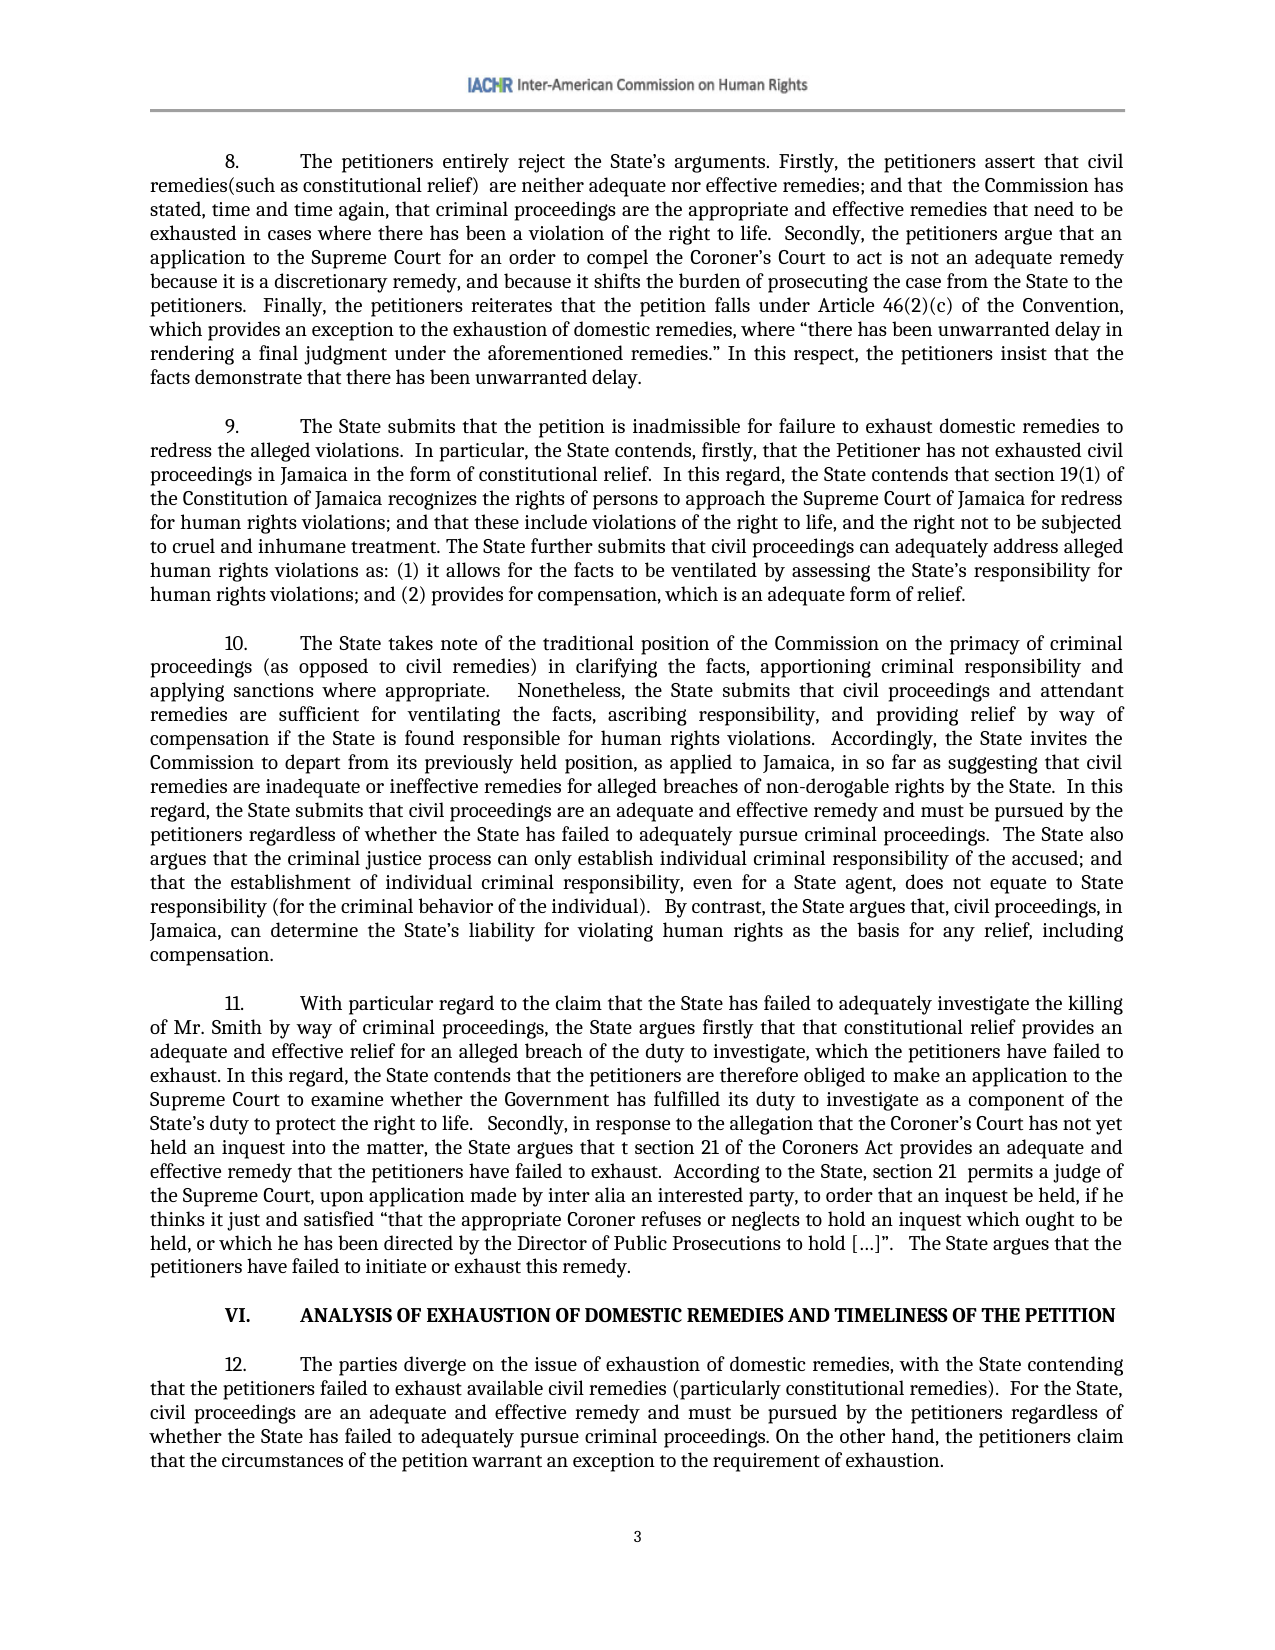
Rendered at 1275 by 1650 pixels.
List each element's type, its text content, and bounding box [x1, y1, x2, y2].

list The State submits that the petition is inadmissible for failure to exhaust domestic remedies to redress the alleged violations. In particular, the State contends, firstly, that the Petitioner has not exhausted civil proceedings in Jamaica in the form of constitutional relief. In this regard, the State contends that section 19(1) of the Constitution of Jamaica recognizes the rights of persons to approach the Supreme Court of Jamaica for redress for human rights violations; and that these include violations of the right to life, and the right not to be subjected to cruel and inhumane treatment. The State further submits that civil proceedings can adequately address alleged human rights violations as: (1) it allows for the facts to be ventilated by assessing the State’s responsibility for human rights violations; and (2) provides for compensation, which is an adequate form of relief. [150, 414, 1125, 606]
list With particular regard to the claim that the State has failed to adequately investigate the killing of Mr. Smith by way of criminal proceedings, the State argues firstly that that constitutional relief provides an adequate and effective relief for an alleged breach of the duty to investigate, which the petitioners have failed to exhaust. In this regard, the State contends that the petitioners are therefore obliged to make an application to the Supreme Court to examine whether the Government has fulfilled its duty to investigate as a component of the State’s duty to protect the right to life. Secondly, in response to the allegation that the Coroner’s Court has not yet held an inquest into the matter, the State argues that t section 21 of the Coroners Act provides an adequate and effective remedy that the petitioners have failed to exhaust. According to the State, section 21 permits a judge of the Supreme Court, upon application made by inter alia an interested party, to order that an inquest be held, if he thinks it just and satisfied “that the appropriate Coroner refuses or neglects to hold an inquest which ought to be held, or which he has been directed by the Director of Public Prosecutions to hold […]”. The State argues that the petitioners have failed to initiate or exhaust this remedy. [150, 992, 1125, 1279]
list The parties diverge on the issue of exhaustion of domestic remedies, with the State contending that the petitioners failed to exhaust available civil remedies (particularly constitutional remedies). For the State, civil proceedings are an adequate and effective remedy and must be pursued by the petitioners regardless of whether the State has failed to adequately pursue criminal proceedings. On the other hand, the petitioners claim that the circumstances of the petition warrant an exception to the requirement of exhaustion. [150, 1353, 1125, 1473]
list The petitioners entirely reject the State’s arguments. Firstly, the petitioners assert that civil remedies(such as constitutional relief) are neither adequate nor effective remedies; and that the Commission has stated, time and time again, that criminal proceedings are the appropriate and effective remedies that need to be exhausted in cases where there has been a violation of the right to life. Secondly, the petitioners argue that an application to the Supreme Court for an order to compel the Coroner’s Court to act is not an adequate remedy because it is a discretionary remedy, and because it shifts the burden of prosecuting the case from the State to the petitioners. Finally, the petitioners reiterates that the petition falls under Article 46(2)(c) of the Convention, which provides an exception to the exhaustion of domestic remedies, where “there has been unwarranted delay in rendering a final judgment under the aforementioned remedies.” In this respect, the petitioners insist that the facts demonstrate that there has been unwarranted delay. [150, 150, 1125, 389]
picture [456, 75, 819, 95]
list The State takes note of the traditional position of the Commission on the primacy of criminal proceedings (as opposed to civil remedies) in clarifying the facts, apportioning criminal responsibility and applying sanctions where appropriate. Nonetheless, the State submits that civil proceedings and attendant remedies are sufficient for ventilating the facts, ascribing responsibility, and providing relief by way of compensation if the State is found responsible for human rights violations. Accordingly, the State invites the Commission to depart from its previously held position, as applied to Jamaica, in so far as suggesting that civil remedies are inadequate or ineffective remedies for alleged breaches of non-derogable rights by the State. In this regard, the State submits that civil proceedings are an adequate and effective remedy and must be pursued by the petitioners regardless of whether the State has failed to adequately pursue criminal proceedings. The State also argues that the criminal justice process can only establish individual criminal responsibility of the accused; and that the establishment of individual criminal responsibility, even for a State agent, does not equate to State responsibility (for the criminal behavior of the individual). By contrast, the State argues that, civil proceedings, in Jamaica, can determine the State’s liability for violating human rights as the basis for any relief, including compensation. [150, 631, 1125, 967]
text VI. ANALYSIS OF EXHAUSTION OF DOMESTIC REMEDIES AND TIMELINESS OF THE PETITION [150, 1304, 1125, 1328]
